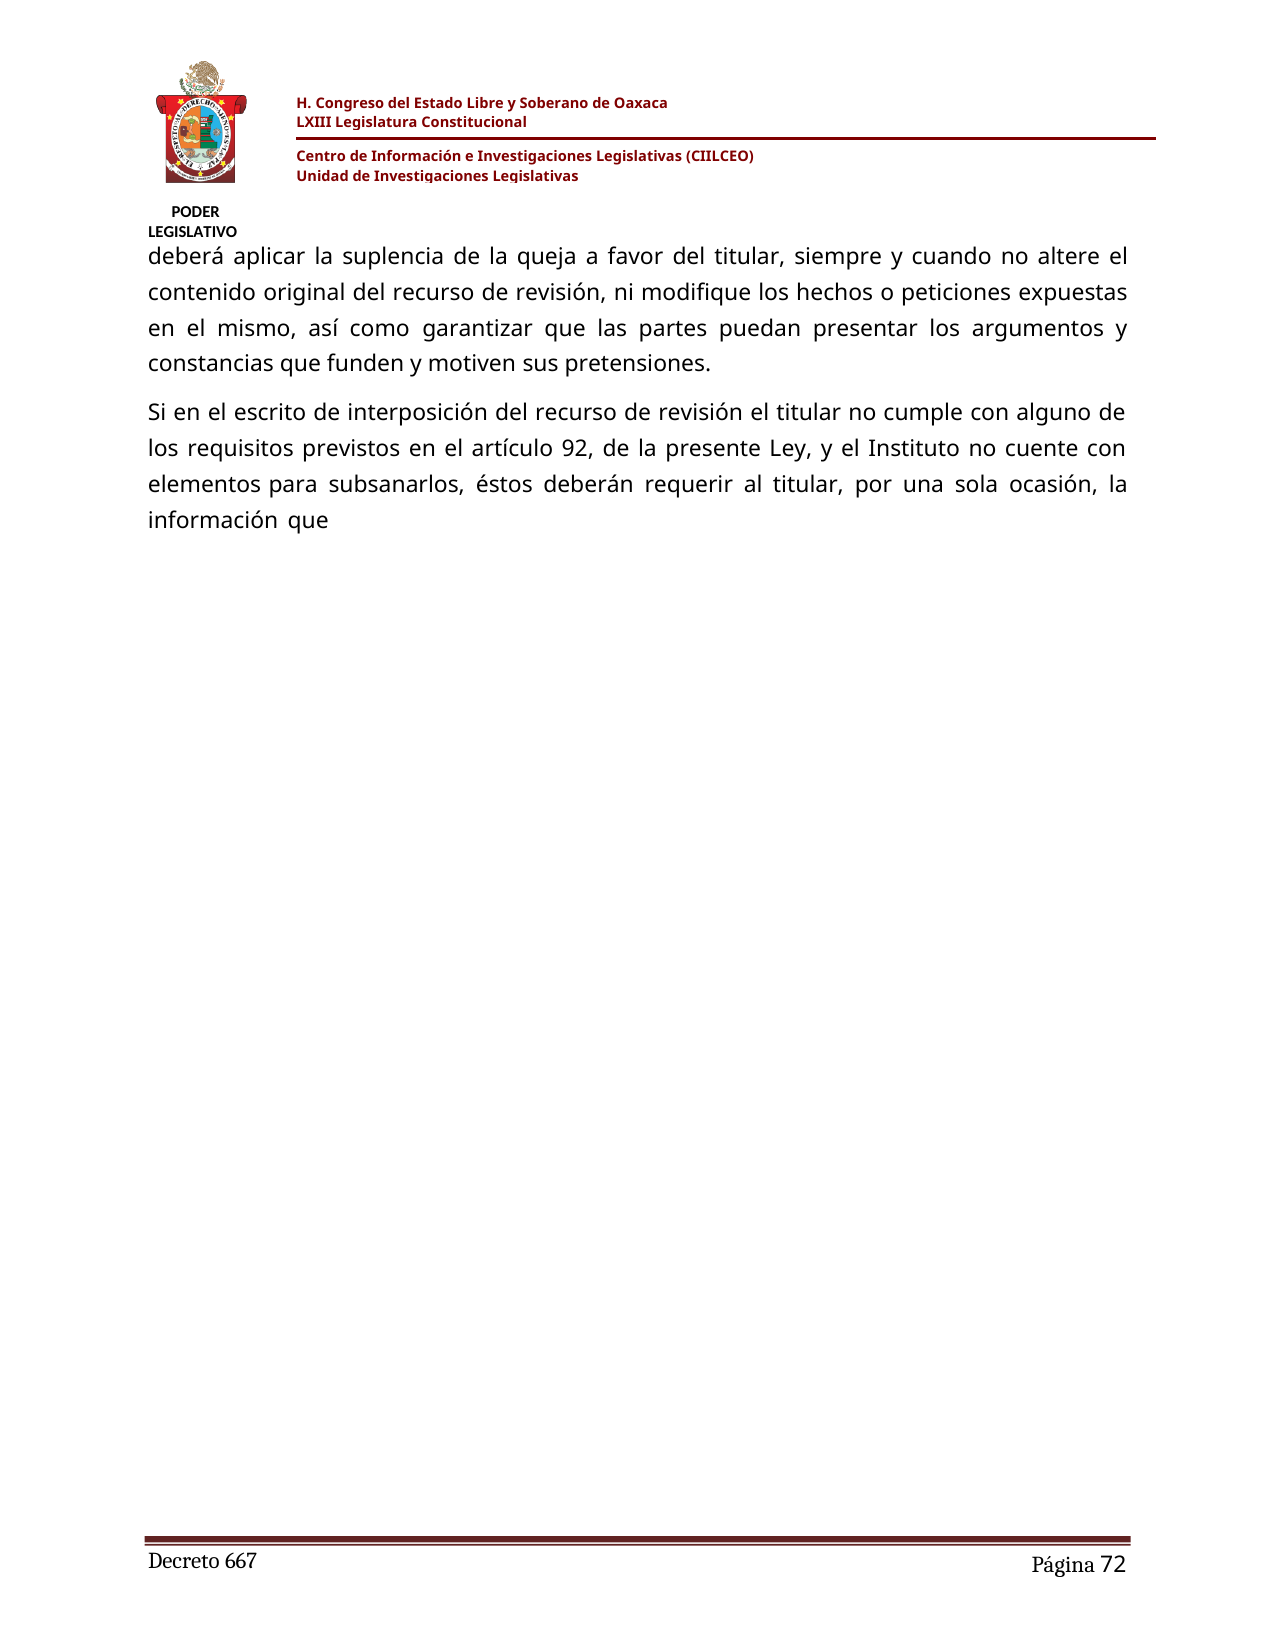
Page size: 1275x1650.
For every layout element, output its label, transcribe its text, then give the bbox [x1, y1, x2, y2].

picture [156, 61, 247, 183]
text Si en el escrito de interposición del recurso de revisión el titular no cumple con alguno de los requisitos previstos en el artículo 92, de la presente Ley, y el Instituto no cuente con elementos para subsanarlos, éstos deberán requerir al titular, por una sola ocasión, la información que [148, 396, 1127, 535]
